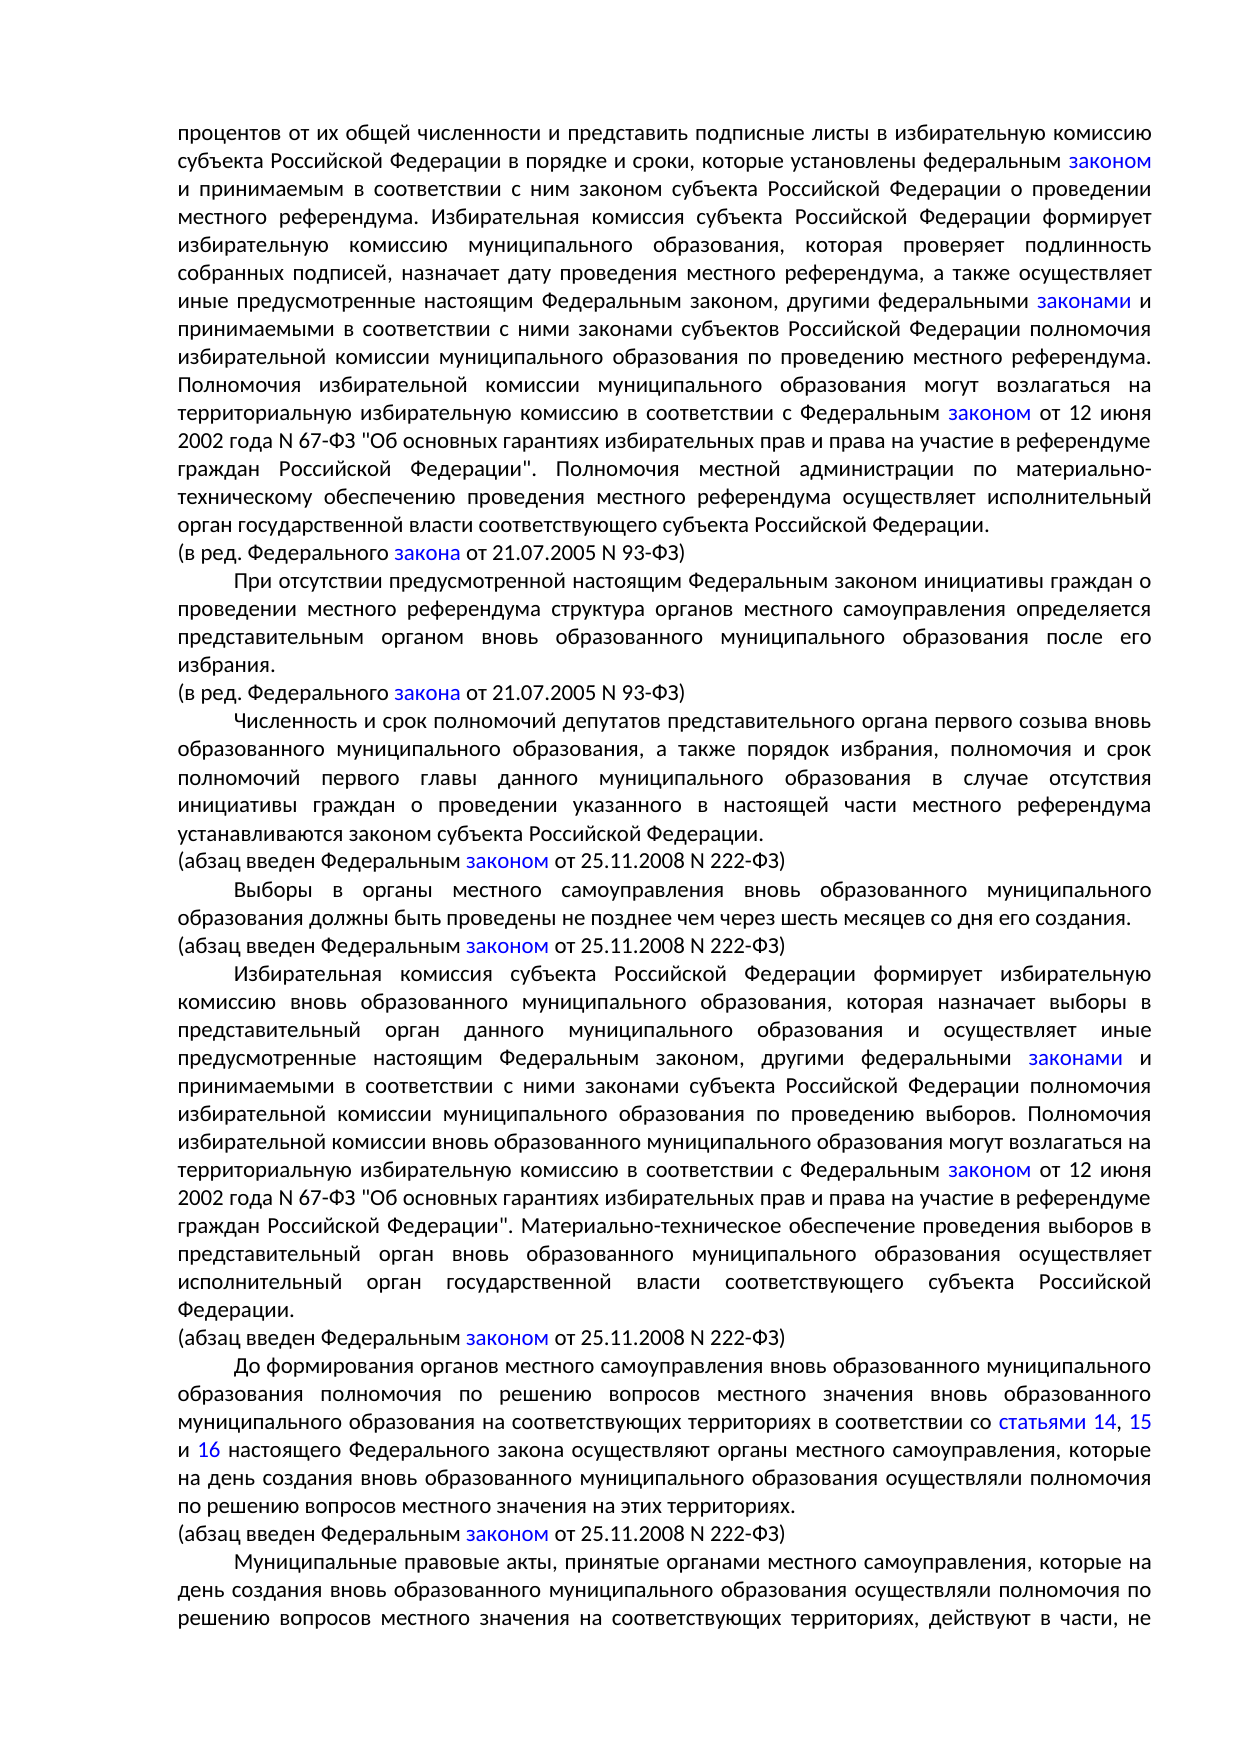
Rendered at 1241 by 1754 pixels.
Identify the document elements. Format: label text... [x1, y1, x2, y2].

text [177, 1547, 1152, 1631]
text Численность и срок полномочий депутатов представительного органа первого созыва вновь образованного муниципального образования, а также порядок избрания, полномочия и срок полномочий первого главы данного муниципального образования в случае отсутствия инициативы граждан о проведении указанного в настоящей части местного референдума устанавливаются законом субъекта Российской Федерации. [177, 707, 1152, 847]
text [177, 118, 1152, 538]
text (абзац введен Федеральным законом от 25.11.2008 N 222-ФЗ) [177, 931, 1152, 959]
text (в ред. Федерального закона от 21.07.2005 N 93-ФЗ) [177, 678, 1152, 707]
text (в ред. Федерального закона от 21.07.2005 N 93-ФЗ) [177, 538, 1152, 566]
text Выборы в органы местного самоуправления вновь образованного муниципального образования должны быть проведены не позднее чем через шесть месяцев со дня его создания. [177, 875, 1152, 931]
text (абзац введен Федеральным законом от 25.11.2008 N 222-ФЗ) [177, 1323, 1152, 1351]
text При отсутствии предусмотренной настоящим Федеральным законом инициативы граждан о проведении местного референдума структура органов местного самоуправления определяется представительным органом вновь образованного муниципального образования после его избрания. [177, 566, 1152, 678]
text Избирательная комиссия субъекта Российской Федерации формирует избирательную комиссию вновь образованного муниципального образования, которая назначает выборы в представительный орган данного муниципального образования и осуществляет иные предусмотренные настоящим Федеральным законом, другими федеральными законами и принимаемыми в соответствии с ними законами субъекта Российской Федерации полномочия избирательной комиссии муниципального образования по проведению выборов. Полномочия избирательной комиссии вновь образованного муниципального образования могут возлагаться на территориальную избирательную комиссию в соответствии с Федеральным законом от 12 июня 2002 года N 67-ФЗ "Об основных гарантиях избирательных прав и права на участие в референдуме граждан Российской Федерации". Материально-техническое обеспечение проведения выборов в представительный орган вновь образованного муниципального образования осуществляет исполнительный орган государственной власти соответствующего субъекта Российской Федерации. [177, 959, 1152, 1323]
text (абзац введен Федеральным законом от 25.11.2008 N 222-ФЗ) [177, 1519, 1152, 1547]
text До формирования органов местного самоуправления вновь образованного муниципального образования полномочия по решению вопросов местного значения вновь образованного муниципального образования на соответствующих территориях в соответствии со статьями 14, 15 и 16 настоящего Федерального закона осуществляют органы местного самоуправления, которые на день создания вновь образованного муниципального образования осуществляли полномочия по решению вопросов местного значения на этих территориях. [177, 1351, 1152, 1519]
text (абзац введен Федеральным законом от 25.11.2008 N 222-ФЗ) [177, 847, 1152, 875]
